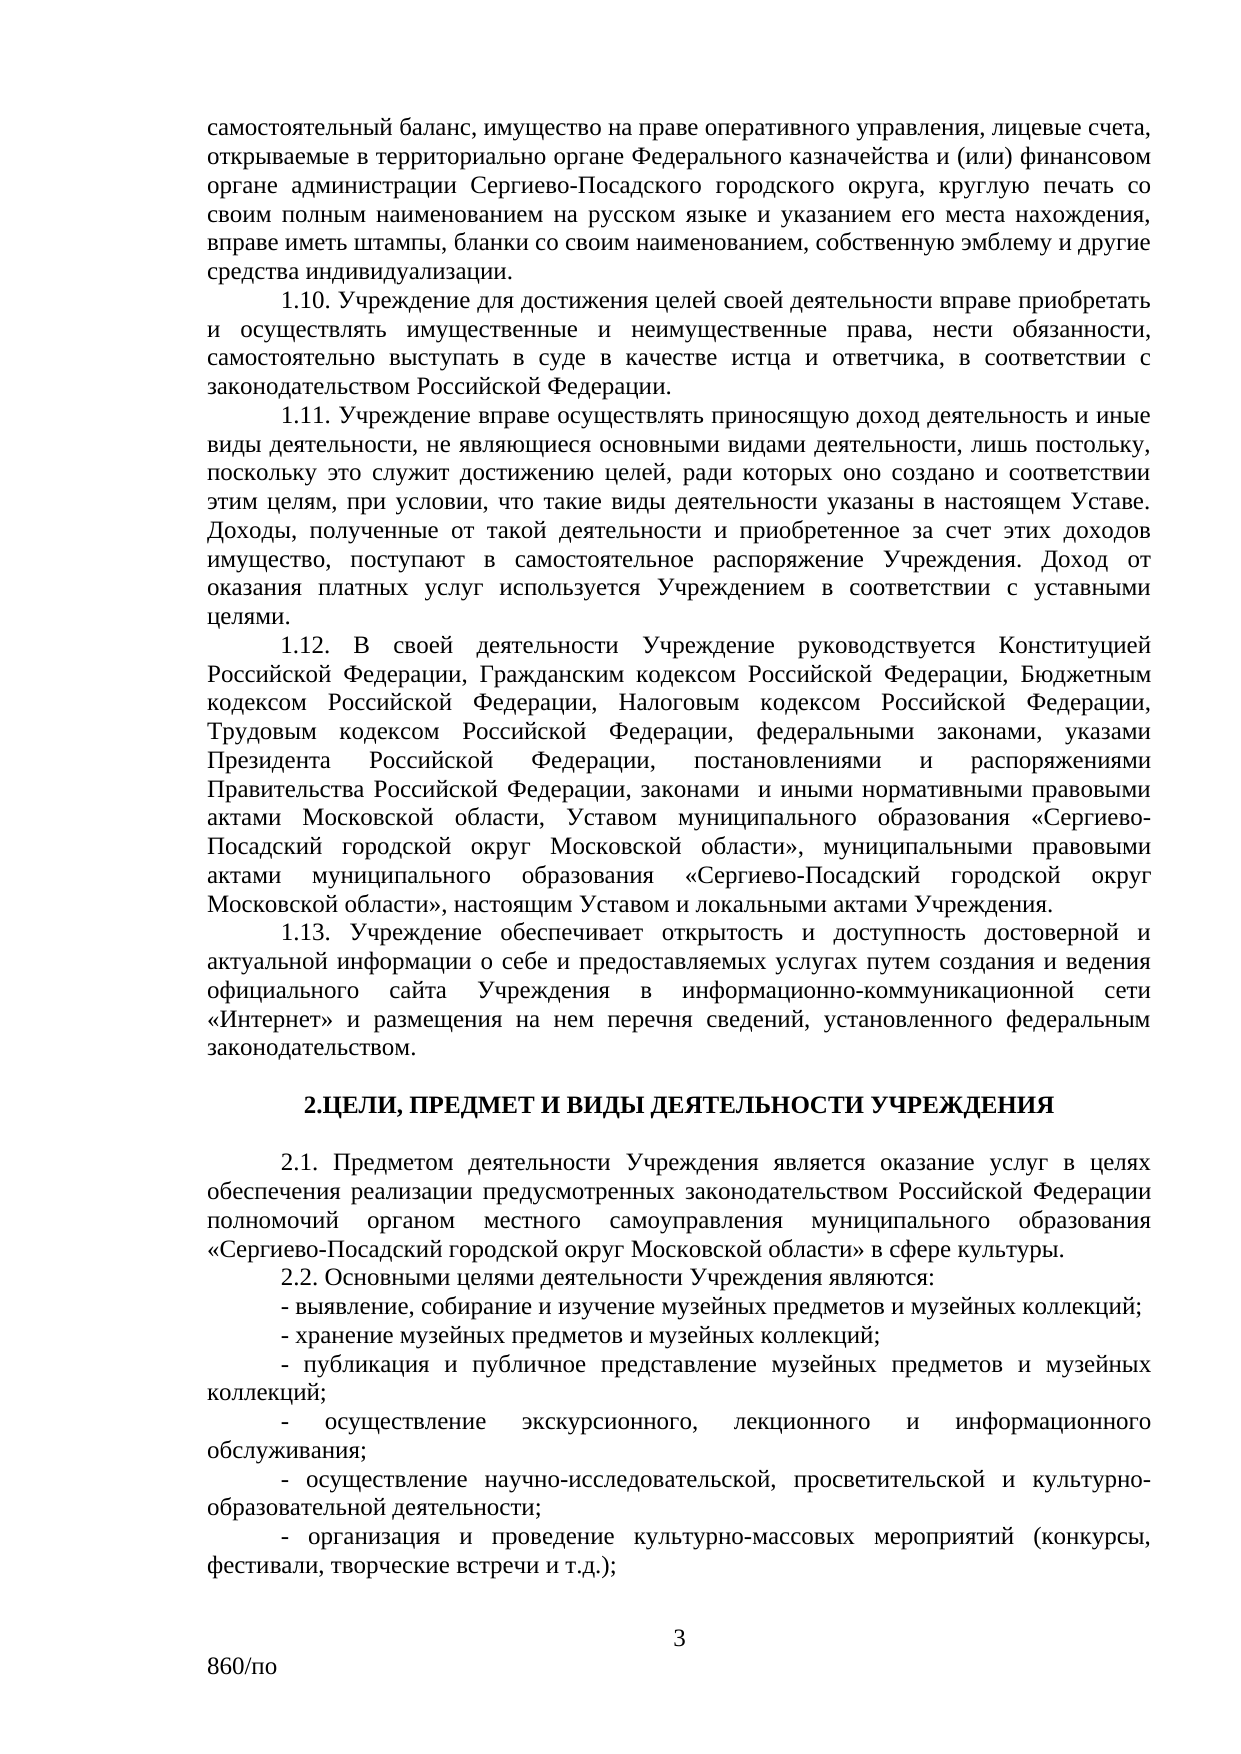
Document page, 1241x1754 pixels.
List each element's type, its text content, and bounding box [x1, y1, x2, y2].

text - организация и проведение культурно-массовых мероприятий (конкурсы, фестивали, творческие встречи и т.д.); [207, 1521, 1152, 1579]
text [207, 112, 1152, 285]
text - выявление, собирание и изучение музейных предметов и музейных коллекций; [207, 1291, 1152, 1320]
text 1.10. Учреждение для достижения целей своей деятельности вправе приобретать и осуществлять имущественные и неимущественные права, нести обязанности, самостоятельно выступать в суде в качестве истца и ответчика, в соответствии с законодательством Российской Федерации. [207, 285, 1152, 400]
text - осуществление экскурсионного, лекционного и информационного обслуживания; [207, 1406, 1152, 1464]
text 2.1. Предметом деятельности Учреждения является оказание услуг в целях обеспечения реализации предусмотренных законодательством Российской Федерации полномочий органом местного самоуправления муниципального образования «Сергиево-Посадский городской округ Московской области» в сфере культуры. [207, 1147, 1152, 1262]
text 2.ЦЕЛИ, ПРЕДМЕТ И ВИДЫ ДЕЯТЕЛЬНОСТИ УЧРЕЖДЕНИЯ [207, 1090, 1152, 1119]
text - публикация и публичное представление музейных предметов и музейных коллекций; [207, 1349, 1152, 1406]
text 2.2. Основными целями деятельности Учреждения являются: [207, 1262, 1152, 1291]
text 1.13. Учреждение обеспечивает открытость и доступность достоверной и актуальной информации о себе и предоставляемых услугах путем создания и ведения официального сайта Учреждения в информационно-коммуникационной сети «Интернет» и размещения на нем перечня сведений, установленного федеральным законодательством. [207, 917, 1152, 1061]
text 1.11. Учреждение вправе осуществлять приносящую доход деятельность и иные виды деятельности, не являющиеся основными видами деятельности, лишь постольку, поскольку это служит достижению целей, ради которых оно создано и соответствии этим целям, при условии, что такие виды деятельности указаны в настоящем Уставе. Доходы, полученные от такой деятельности и приобретенное за счет этих доходов имущество, поступают в самостоятельное распоряжение Учреждения. Доход от оказания платных услуг используется Учреждением в соответствии с уставными целями. [207, 400, 1152, 630]
text - осуществление научно-исследовательской, просветительской и культурно-образовательной деятельности; [207, 1464, 1152, 1521]
text - хранение музейных предметов и музейных коллекций; [207, 1320, 1152, 1349]
text 1.12. В своей деятельности Учреждение руководствуется Конституцией Российской Федерации, Гражданским кодексом Российской Федерации, Бюджетным кодексом Российской Федерации, Налоговым кодексом Российской Федерации, Трудовым кодексом Российской Федерации, федеральными законами, указами Президента Российской Федерации, постановлениями и распоряжениями Правительства Российской Федерации, законами и иными нормативными правовыми актами Московской области, Уставом муниципального образования «Сергиево-Посадский городской округ Московской области», муниципальными правовыми актами муниципального образования «Сергиево-Посадский городской округ Московской области», настоящим Уставом и локальными актами Учреждения. [207, 630, 1152, 917]
